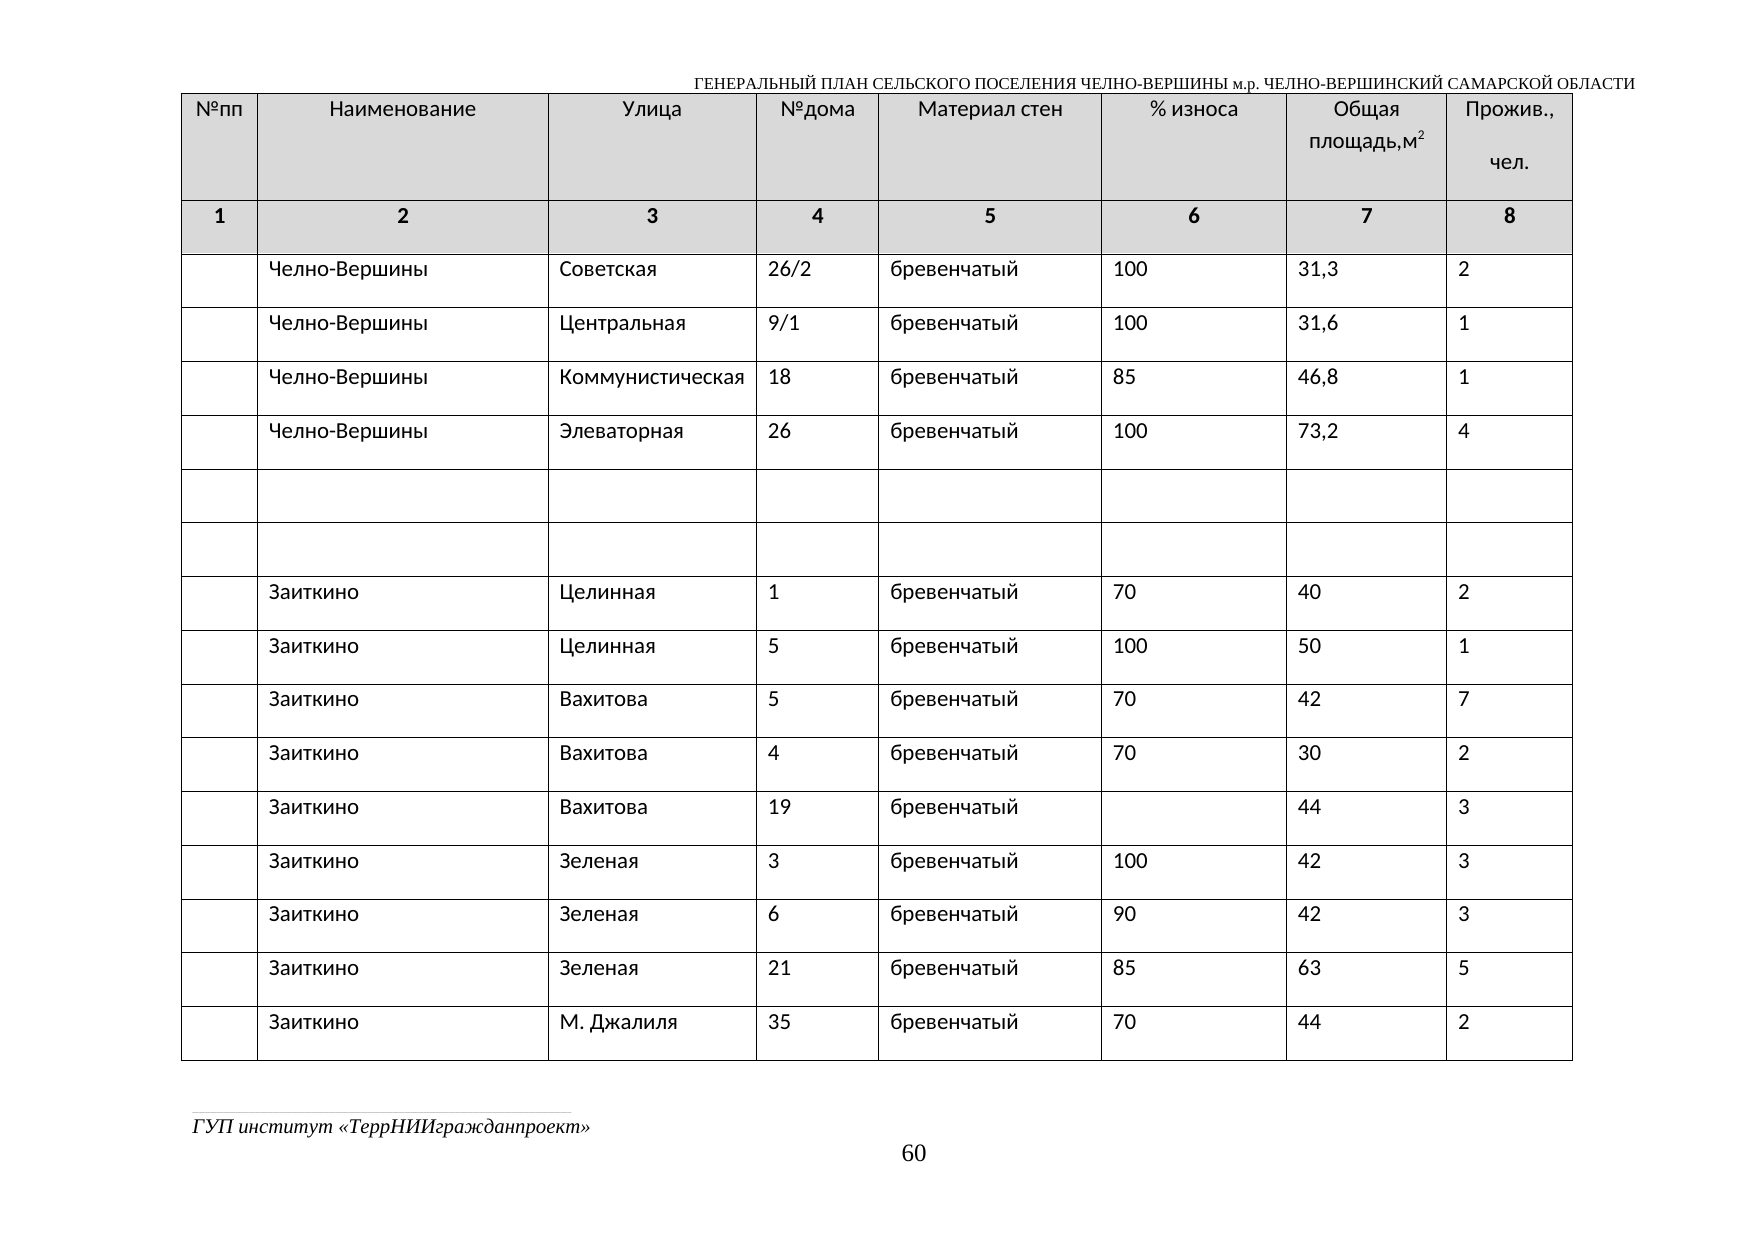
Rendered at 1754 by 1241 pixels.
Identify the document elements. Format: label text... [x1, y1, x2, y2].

table_cell 5 [757, 631, 878, 683]
table_cell [1102, 523, 1286, 576]
table_cell Вахитова [549, 685, 756, 737]
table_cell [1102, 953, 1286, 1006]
table_cell Целинная [549, 577, 756, 630]
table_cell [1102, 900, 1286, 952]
table_cell 30 [1287, 738, 1446, 791]
table_cell [182, 523, 257, 576]
table_cell 3 [1447, 792, 1572, 845]
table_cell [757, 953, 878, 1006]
table_cell Челно-Вершины [258, 362, 548, 415]
table_cell Вахитова [549, 738, 756, 791]
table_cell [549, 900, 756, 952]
table_cell [879, 470, 1101, 522]
table_cell бревенчатый [879, 308, 1101, 361]
table_cell [1102, 470, 1286, 522]
table_cell 40 [1287, 577, 1446, 630]
table_cell [1447, 523, 1572, 576]
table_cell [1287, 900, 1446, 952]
table_cell [1102, 792, 1286, 845]
table_cell Заиткино [258, 738, 548, 791]
table_cell 50 [1287, 631, 1446, 683]
table_cell 18 [757, 362, 878, 415]
table_cell [1287, 470, 1446, 522]
table_cell Челно-Вершины [258, 255, 548, 307]
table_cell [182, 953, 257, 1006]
table_header Улица [549, 94, 756, 200]
table_cell Советская [549, 255, 756, 307]
table_cell 100 [1102, 631, 1286, 683]
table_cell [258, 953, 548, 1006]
table_cell 1 [1447, 631, 1572, 683]
table_cell 46,8 [1287, 362, 1446, 415]
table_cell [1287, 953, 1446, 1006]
table_cell 8 [1447, 201, 1572, 253]
table_cell 4 [757, 738, 878, 791]
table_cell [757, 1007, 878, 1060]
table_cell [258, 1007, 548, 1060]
table_cell Заиткино [258, 577, 548, 630]
table_cell Челно-Вершины [258, 416, 548, 468]
table_cell 73,2 [1287, 416, 1446, 468]
table_cell 70 [1102, 738, 1286, 791]
table_cell [258, 470, 548, 522]
table_cell Заиткино [258, 792, 548, 845]
table_cell 7 [1447, 685, 1572, 737]
table_cell [182, 416, 257, 468]
table_cell бревенчатый [879, 362, 1101, 415]
table_cell 19 [757, 792, 878, 845]
table_cell 5 [879, 201, 1101, 253]
table_cell 100 [1102, 255, 1286, 307]
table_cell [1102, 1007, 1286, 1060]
table_cell 6 [1102, 201, 1286, 253]
table_cell Челно-Вершины [258, 308, 548, 361]
table_cell 1 [757, 577, 878, 630]
table_cell 4 [757, 201, 878, 253]
table_cell [549, 523, 756, 576]
table_cell [182, 470, 257, 522]
table_cell 5 [757, 685, 878, 737]
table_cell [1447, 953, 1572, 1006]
table_cell 42 [1287, 685, 1446, 737]
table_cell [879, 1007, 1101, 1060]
table_cell 70 [1102, 685, 1286, 737]
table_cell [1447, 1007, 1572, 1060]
table_cell [757, 523, 878, 576]
table_cell 4 [1447, 416, 1572, 468]
table_cell [182, 792, 257, 845]
table_cell 9/1 [757, 308, 878, 361]
table_cell 100 [1102, 308, 1286, 361]
table_cell 1 [182, 201, 257, 253]
table_cell 70 [1102, 577, 1286, 630]
table_cell Заиткино [258, 631, 548, 683]
table_cell бревенчатый [879, 792, 1101, 845]
table_cell 100 [1102, 416, 1286, 468]
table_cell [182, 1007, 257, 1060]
table_header Прожив., чел. [1447, 94, 1572, 200]
table_cell бревенчатый [879, 255, 1101, 307]
table_header Наименование [258, 94, 548, 200]
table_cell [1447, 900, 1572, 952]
table_cell [182, 631, 257, 683]
table_cell [182, 685, 257, 737]
table_cell 2 [1447, 577, 1572, 630]
table_cell [182, 577, 257, 630]
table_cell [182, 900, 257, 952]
table_cell 1 [1447, 308, 1572, 361]
table_header Материал стен [879, 94, 1101, 200]
table_cell [879, 523, 1101, 576]
table_cell бревенчатый [879, 577, 1101, 630]
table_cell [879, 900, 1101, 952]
table_cell [182, 308, 257, 361]
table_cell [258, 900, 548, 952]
table_cell [258, 523, 548, 576]
table_cell бревенчатый [879, 846, 1101, 898]
table_cell 42 [1287, 846, 1446, 898]
table_header % износа [1102, 94, 1286, 200]
table_cell Заиткино [258, 685, 548, 737]
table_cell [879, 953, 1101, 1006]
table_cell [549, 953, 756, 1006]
table_header Общая площадь,м2 [1287, 94, 1446, 200]
table_cell 31,6 [1287, 308, 1446, 361]
table_cell 7 [1287, 201, 1446, 253]
table_header №дома [757, 94, 878, 200]
table_cell Центральная [549, 308, 756, 361]
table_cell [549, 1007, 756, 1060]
table_cell бревенчатый [879, 685, 1101, 737]
table_cell [182, 255, 257, 307]
table_cell бревенчатый [879, 416, 1101, 468]
table_cell [549, 470, 756, 522]
table_cell 100 [1102, 846, 1286, 898]
table_cell Зеленая [549, 846, 756, 898]
table_cell [182, 738, 257, 791]
table_cell 85 [1102, 362, 1286, 415]
table_cell 44 [1287, 792, 1446, 845]
table_cell 3 [757, 846, 878, 898]
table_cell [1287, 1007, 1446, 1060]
table_cell Вахитова [549, 792, 756, 845]
table_cell Целинная [549, 631, 756, 683]
table_cell [757, 470, 878, 522]
table_cell 3 [549, 201, 756, 253]
table_cell [1287, 523, 1446, 576]
table_cell 2 [258, 201, 548, 253]
table_cell [182, 362, 257, 415]
table_cell Коммунистическая [549, 362, 756, 415]
table_cell 3 [1447, 846, 1572, 898]
table_cell [182, 846, 257, 898]
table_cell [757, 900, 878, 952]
table_cell 31,3 [1287, 255, 1446, 307]
table_cell 2 [1447, 255, 1572, 307]
table_cell бревенчатый [879, 738, 1101, 791]
table_cell 2 [1447, 738, 1572, 791]
table_cell бревенчатый [879, 631, 1101, 683]
table_cell 26/2 [757, 255, 878, 307]
table_cell Заиткино [258, 846, 548, 898]
table_cell Элеваторная [549, 416, 756, 468]
table_cell 26 [757, 416, 878, 468]
table_header №пп [182, 94, 257, 200]
table_cell 1 [1447, 362, 1572, 415]
table_cell [1447, 470, 1572, 522]
